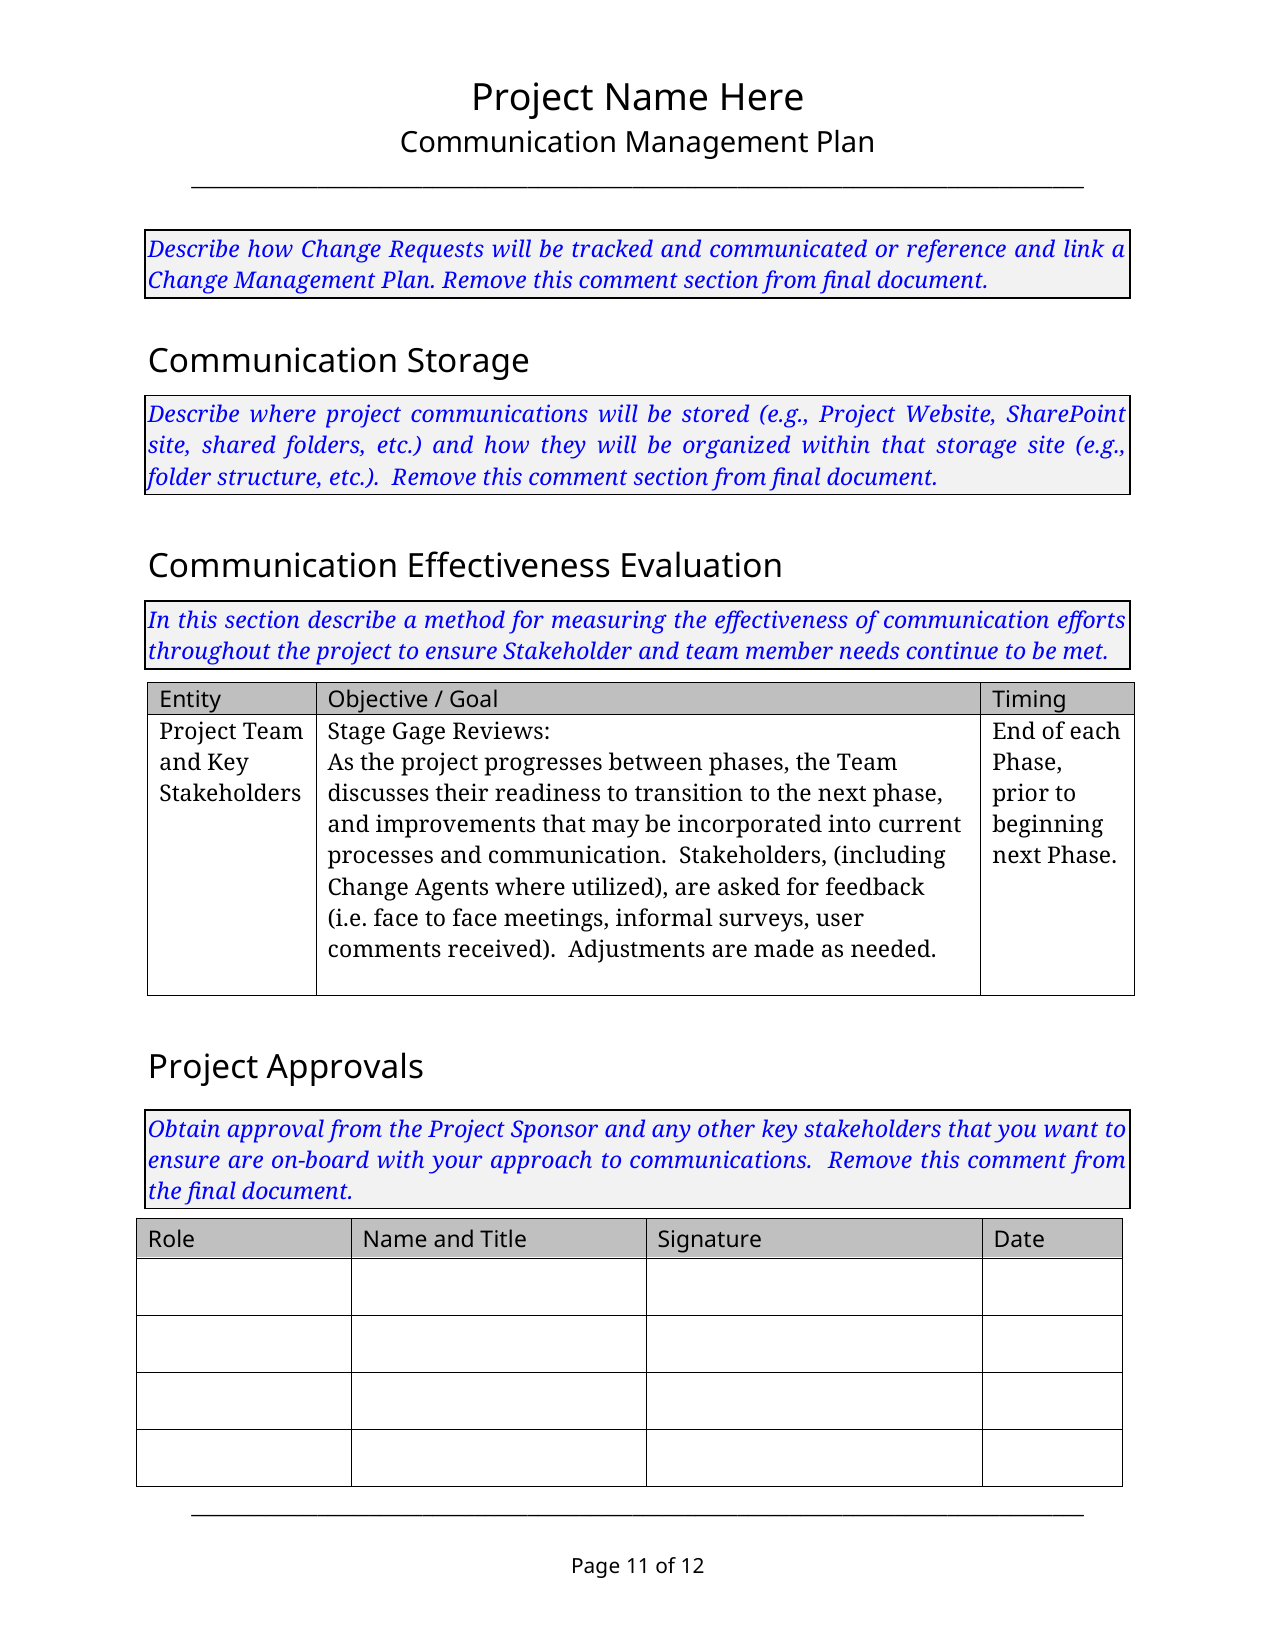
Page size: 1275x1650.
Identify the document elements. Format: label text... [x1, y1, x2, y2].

table_header Name and Title [352, 1219, 646, 1257]
table_cell [352, 1259, 646, 1314]
table_cell [137, 1316, 351, 1372]
subtitle Communication Storage [148, 336, 1127, 382]
table_cell [137, 1373, 351, 1429]
table_cell Project Team and Key Stakeholders [148, 715, 316, 994]
table_cell [352, 1373, 646, 1429]
subtitle Project Approvals [148, 1042, 1127, 1088]
list In this section describe a method for measuring the effectiveness of communication efforts throughout the project to ensure Stakeholder and team member needs continue to be met. [146, 602, 1129, 668]
table_cell [647, 1430, 982, 1486]
table_cell [647, 1259, 982, 1314]
table_cell End of each Phase, prior to beginning next Phase. [981, 715, 1134, 994]
table_cell [137, 1259, 351, 1314]
table_header Role [137, 1219, 351, 1257]
list Describe how Change Requests will be tracked and communicated or reference and link a Change Management Plan. Remove this comment section from final document. [146, 231, 1129, 297]
text Obtain approval from the Project Sponsor and any other key stakeholders that you want to ensure are on-board with your approach to communications. Remove this comment from the final document. [146, 1111, 1129, 1208]
list Describe where project communications will be stored (e.g., Project Website, SharePoint site, shared folders, etc.) and how they will be organized within that storage site (e.g., folder structure, etc.). Remove this comment section from final document. [146, 396, 1129, 494]
table_cell Stage Gage Reviews: As the project progresses between phases, the Team discusses their readiness to transition to the next phase, and improvements that may be incorporated into current processes and communication. Stakeholders, (including Change Agents where utilized), are asked for feedback (i.e. face to face meetings, informal surveys, user comments received). Adjustments are made as needed. [317, 715, 980, 994]
table_header Signature [647, 1219, 982, 1257]
table_header Timing [981, 683, 1134, 714]
table_cell [647, 1316, 982, 1372]
table_cell [352, 1430, 646, 1486]
table_cell [352, 1316, 646, 1372]
subtitle Communication Effectiveness Evaluation [148, 542, 1127, 588]
table_cell [983, 1430, 1122, 1486]
table_cell [647, 1373, 982, 1429]
table_cell [983, 1373, 1122, 1429]
table_cell [137, 1430, 351, 1486]
table_cell [983, 1259, 1122, 1314]
table_header Date [983, 1219, 1122, 1257]
table_header Objective / Goal [317, 683, 980, 714]
table_cell [983, 1316, 1122, 1372]
table_header Entity [148, 683, 316, 714]
